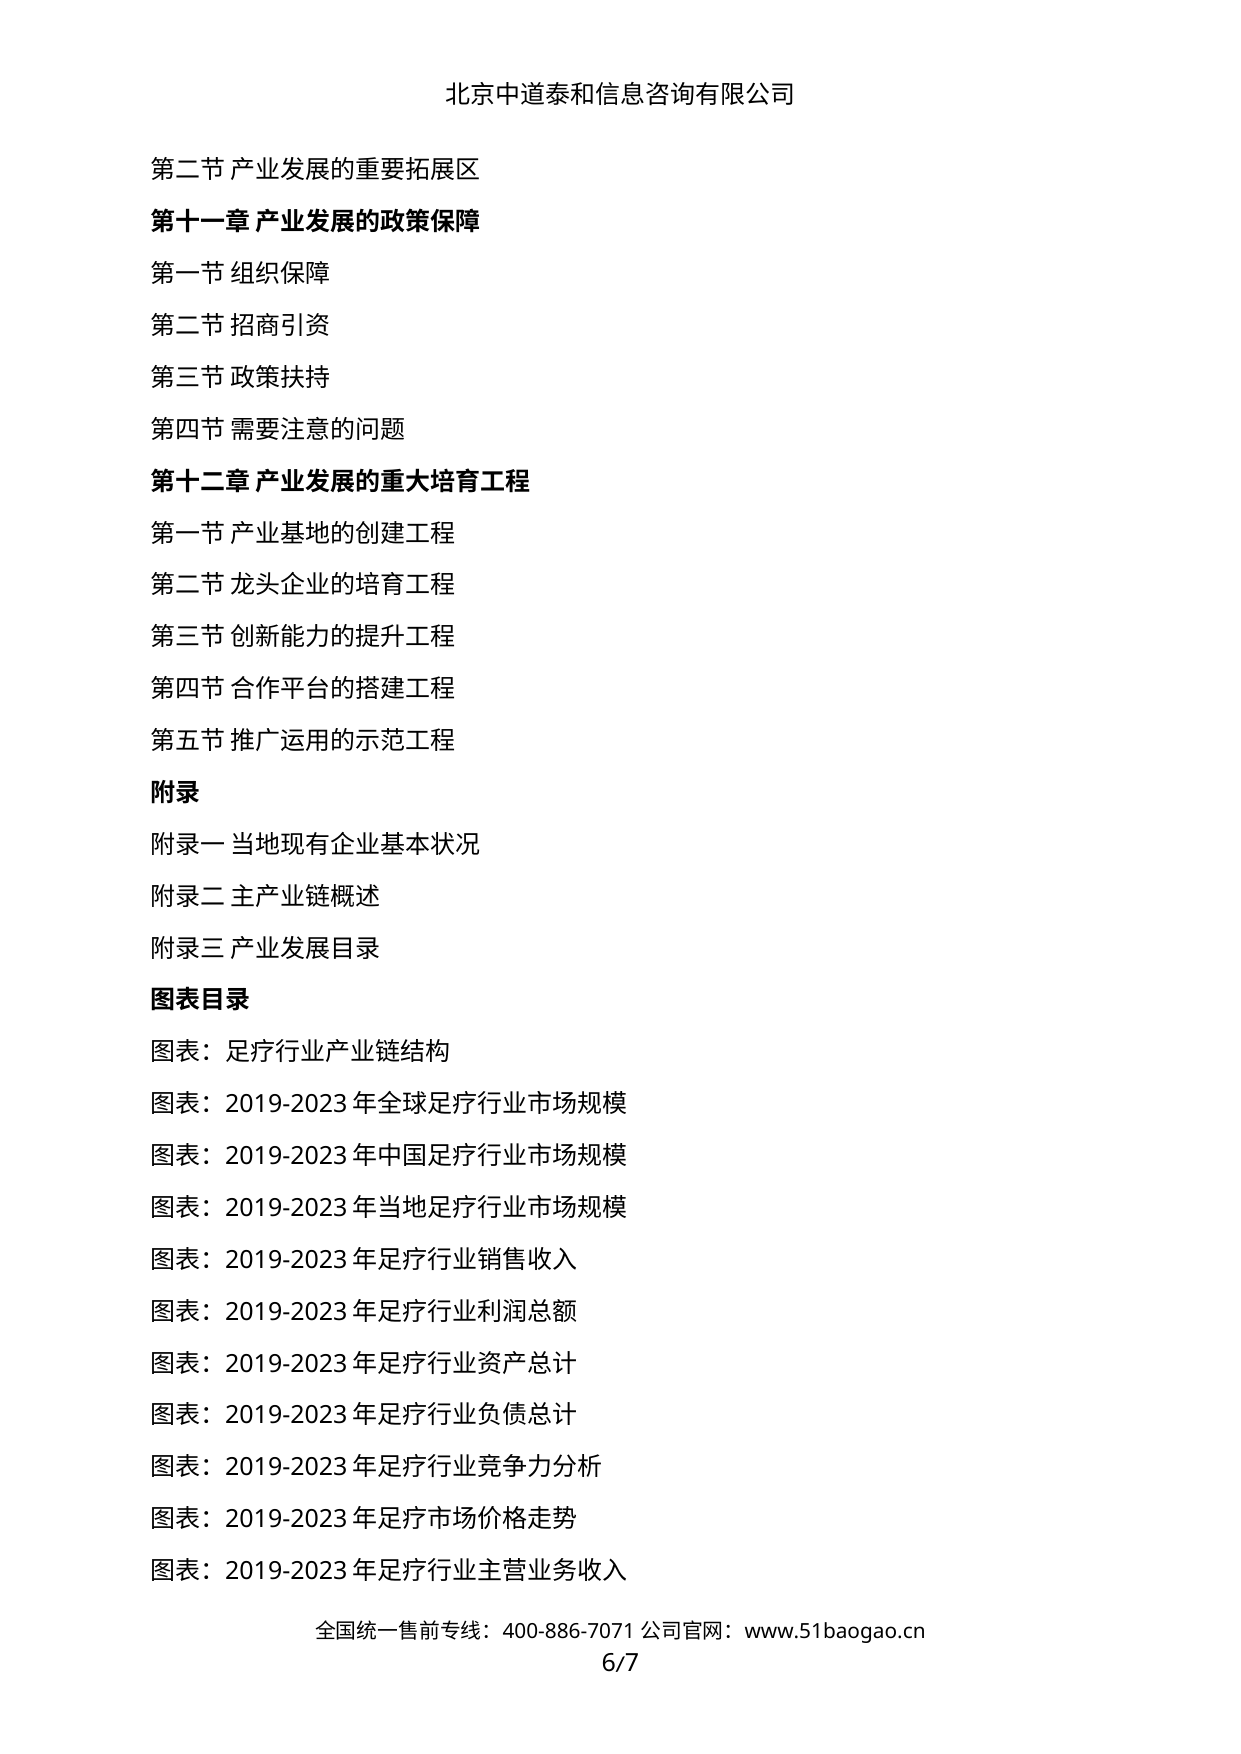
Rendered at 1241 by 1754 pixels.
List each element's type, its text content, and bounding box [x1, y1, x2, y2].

text 图表：2019-2023年中国足疗行业市场规模 [150, 1136, 1090, 1172]
text 第十二章 产业发展的重大培育工程 [150, 461, 1090, 497]
text 第三节 创新能力的提升工程 [150, 617, 1090, 653]
text 第二节 招商引资 [150, 306, 1090, 342]
text 附录一 当地现有企业基本状况 [150, 824, 1090, 861]
text 图表：2019-2023年足疗行业销售收入 [150, 1239, 1090, 1276]
text 附录 [150, 772, 1090, 809]
text 图表：2019-2023年足疗行业利润总额 [150, 1291, 1090, 1327]
text 第十一章 产业发展的政策保障 [150, 202, 1090, 238]
text 图表：2019-2023年足疗行业资产总计 [150, 1343, 1090, 1379]
text 第五节 推广运用的示范工程 [150, 721, 1090, 757]
text 第四节 需要注意的问题 [150, 409, 1090, 446]
text 图表：足疗行业产业链结构 [150, 1032, 1090, 1068]
text 第四节 合作平台的搭建工程 [150, 669, 1090, 705]
text 第一节 产业基地的创建工程 [150, 513, 1090, 549]
text 图表：2019-2023年当地足疗行业市场规模 [150, 1187, 1090, 1224]
text 附录二 主产业链概述 [150, 876, 1090, 912]
text 附录三 产业发展目录 [150, 928, 1090, 964]
text 图表目录 [150, 980, 1090, 1016]
text 图表：2019-2023年足疗行业负债总计 [150, 1395, 1090, 1431]
text 第二节 龙头企业的培育工程 [150, 565, 1090, 601]
text 图表：2019-2023年足疗行业主营业务收入 [150, 1551, 1090, 1587]
text 图表：2019-2023年足疗市场价格走势 [150, 1499, 1090, 1535]
text 图表：2019-2023年足疗行业竞争力分析 [150, 1447, 1090, 1483]
text 第一节 组织保障 [150, 254, 1090, 290]
text 第二节 产业发展的重要拓展区 [150, 150, 1090, 186]
text 图表：2019-2023年全球足疗行业市场规模 [150, 1084, 1090, 1120]
text 第三节 政策扶持 [150, 357, 1090, 394]
